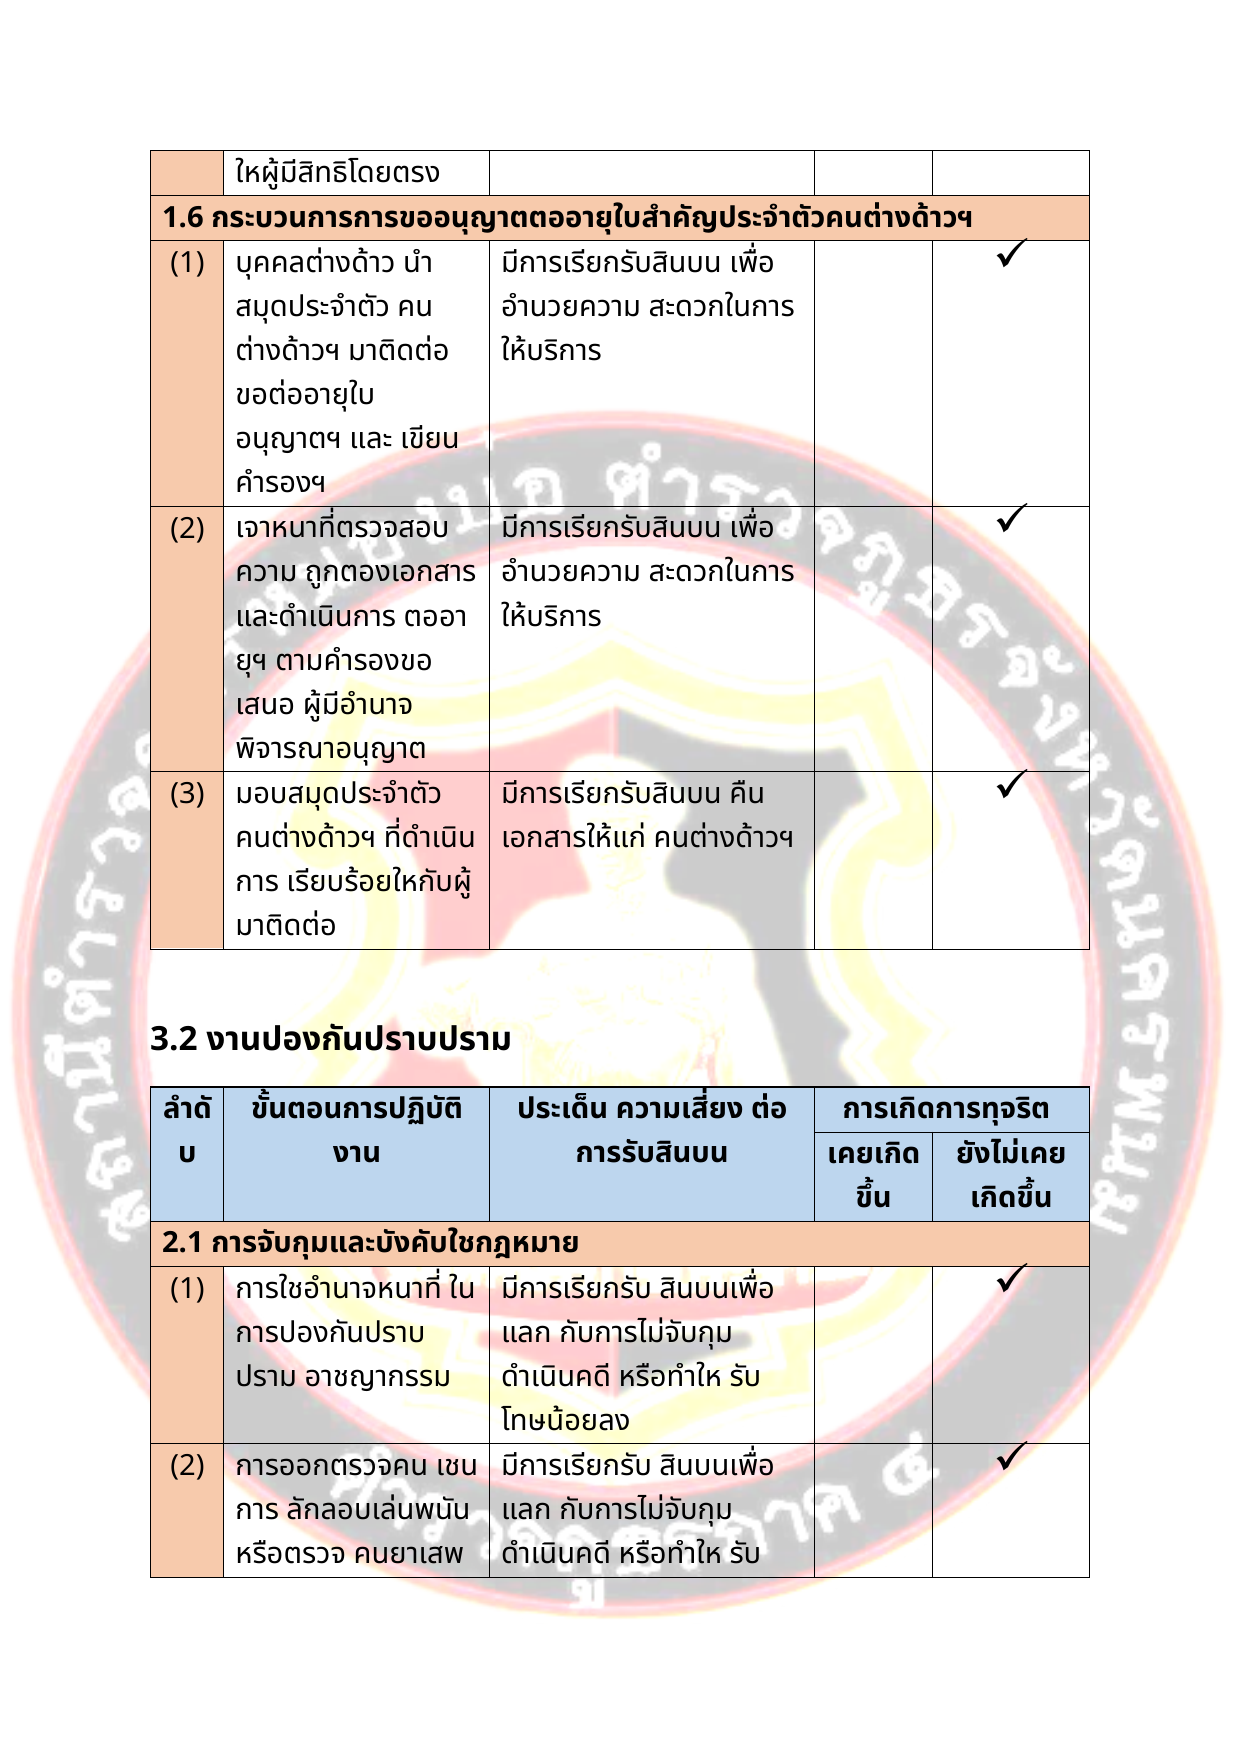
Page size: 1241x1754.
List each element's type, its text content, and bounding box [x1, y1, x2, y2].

table_header การเกิดการทุจริต [815, 1088, 1089, 1132]
table_cell (2) [151, 1444, 223, 1577]
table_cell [224, 151, 489, 195]
table_cell บุคคลต่างด้าว นำสมุดประจำตัว คนต่างด้าวฯ มาติดต่อขอต่ออายุใบอนุญาตฯ และ เขียนคำรองฯ [224, 241, 489, 506]
table_cell [815, 241, 932, 506]
table_cell มีการเรียกรับสินบน คืนเอกสารให้แก่ คนต่างด้าวฯ [490, 772, 814, 948]
table_cell [815, 1444, 932, 1577]
table_cell [933, 507, 1089, 771]
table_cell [490, 1267, 814, 1443]
table_cell การใชอำนาจหนาที่ ในการปองกันปราบปราม อาชญากรรม [224, 1267, 489, 1443]
table_cell [933, 151, 1089, 195]
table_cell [490, 151, 814, 195]
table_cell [224, 1444, 489, 1577]
table_header ประเด็น ความเสี่ยง ต่อการรับสินบน [490, 1088, 814, 1221]
table_cell (1) [151, 1267, 223, 1443]
table_cell ยังไม่เคยเกิดขึ้น [933, 1133, 1089, 1221]
table_cell (๔) [151, 151, 223, 195]
table_cell [815, 507, 932, 771]
table_header ลำดับ [151, 1088, 223, 1221]
table_cell [815, 1267, 932, 1443]
table_cell (3) [151, 772, 223, 948]
table_cell มีการเรียกรับสินบน เพื่ออำนวยความ สะดวกในการให้บริการ [490, 507, 814, 771]
table_cell (1) [151, 241, 223, 506]
text 3.2 งานปองกันปราบปราม [150, 1015, 1090, 1066]
table_cell [933, 1444, 1089, 1577]
table_cell 2.1 การจับกุมและบังคับใชกฎหมาย [151, 1222, 1089, 1266]
table_cell มีการเรียกรับสินบน เพื่ออำนวยความ สะดวกในการให้บริการ [490, 241, 814, 506]
table_cell [815, 772, 932, 948]
table_cell มอบสมุดประจำตัว คนต่างด้าวฯ ที่ดำเนินการ เรียบร้อยใหกับผู้มาติดต่อ [224, 772, 489, 948]
table_cell (2) [151, 507, 223, 771]
table_cell [933, 241, 1089, 506]
table_cell [815, 151, 932, 195]
table_cell [933, 772, 1089, 948]
table_header ขั้นตอนการปฏิบัติงาน [224, 1088, 489, 1221]
table_cell 1.6 กระบวนการการขออนุญาตตออายุใบสำคัญประจำตัวคนต่างด้าวฯ [151, 196, 1089, 240]
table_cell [490, 1444, 814, 1577]
table_cell เจาหนาที่ตรวจสอบ ความ ถูกตองเอกสาร และดำเนินการ ตออายุฯ ตามคำรองขอ เสนอ ผู้มีอำนาจพิจารณาอนุญาต [224, 507, 489, 771]
table_cell [933, 1267, 1089, 1443]
table_cell เคยเกิดขึ้น [815, 1133, 932, 1221]
